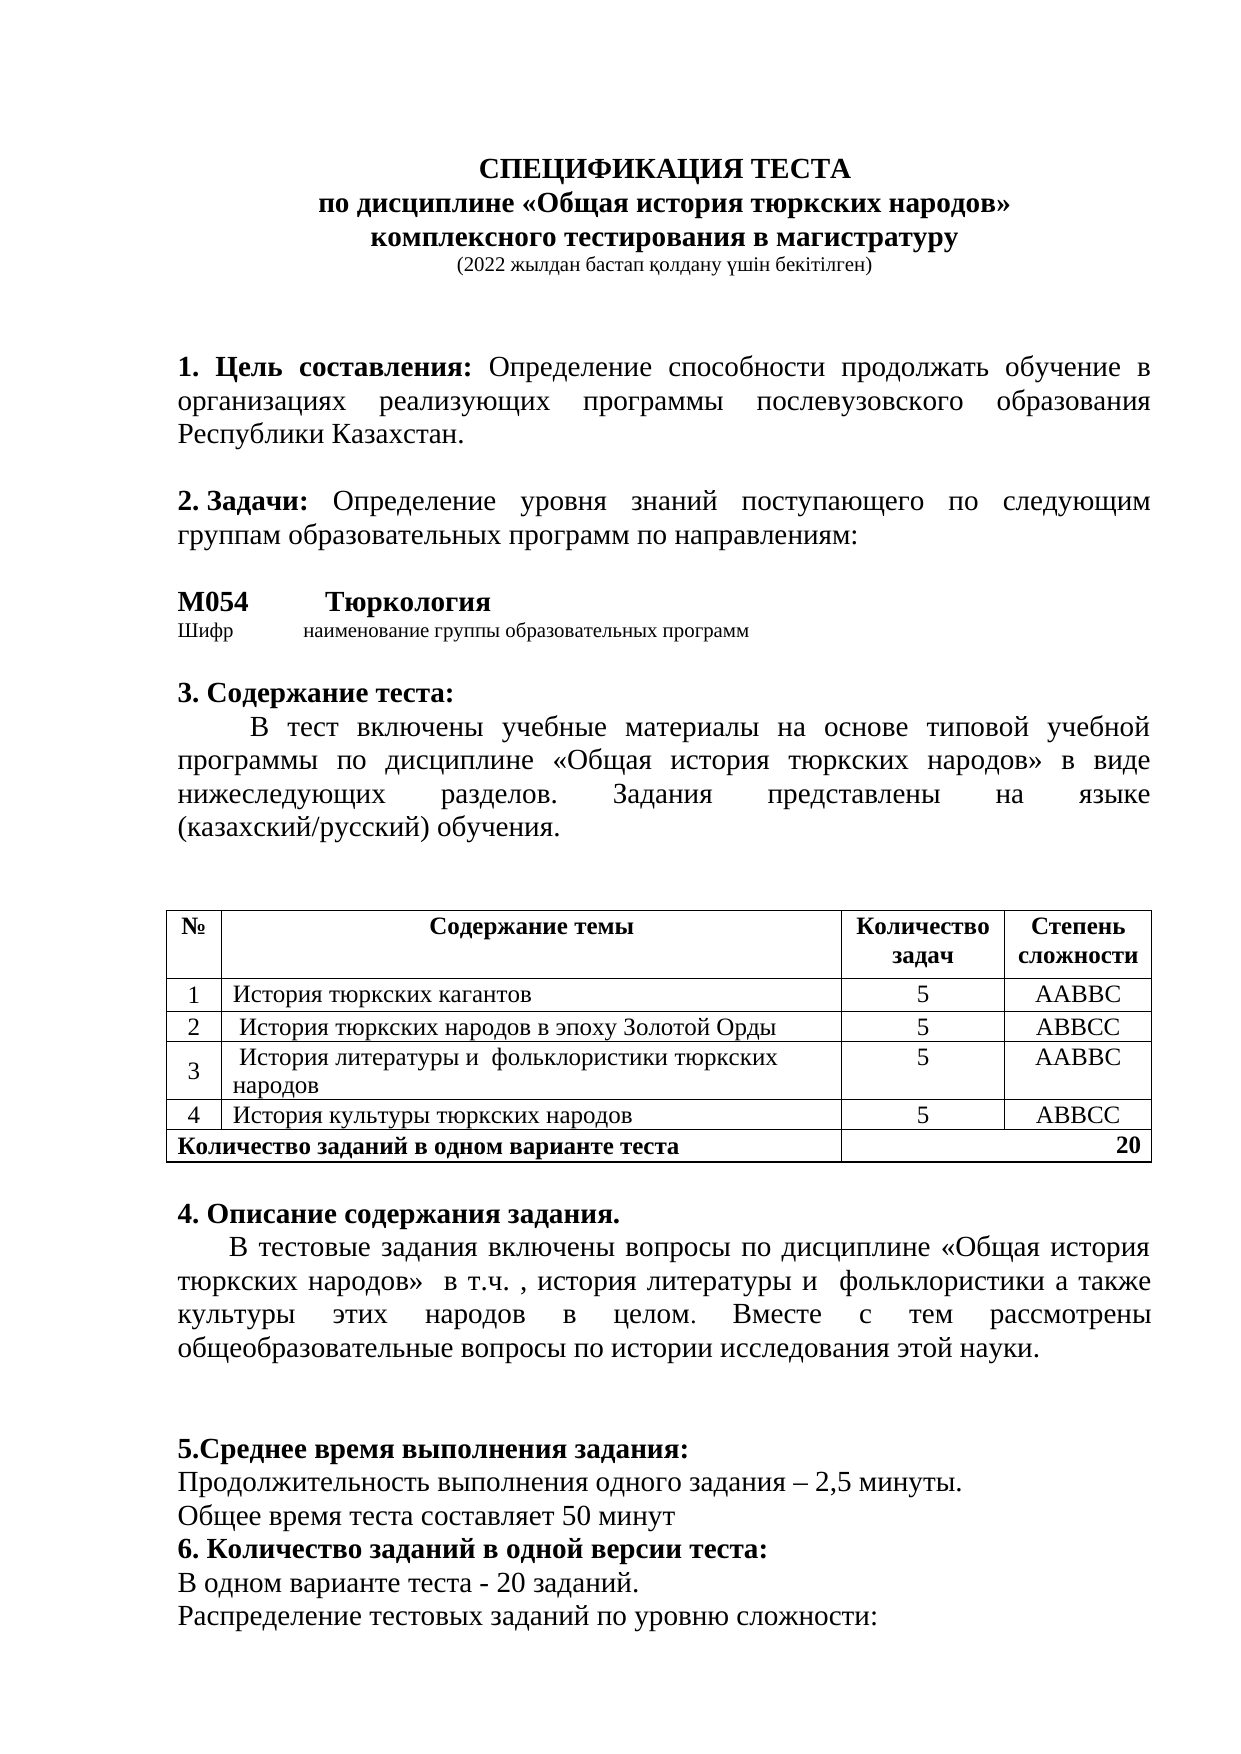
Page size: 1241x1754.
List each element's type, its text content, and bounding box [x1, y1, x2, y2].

table_cell 5 [842, 979, 1004, 1011]
text Продолжительность выполнения одного задания – 2,5 минуты. [177, 1464, 1152, 1498]
table_cell 1 [167, 979, 221, 1011]
table_cell АВВСС [1005, 1012, 1151, 1041]
table_header Содержание темы [222, 911, 841, 978]
text по дисциплине «Общая история тюркских народов» [177, 185, 1152, 219]
text Шифр наименование группы образовательных программ [177, 617, 1152, 642]
table_cell Количество заданий в одном варианте теста [167, 1130, 841, 1161]
table_cell 4 [167, 1100, 221, 1129]
table_header № [167, 911, 221, 978]
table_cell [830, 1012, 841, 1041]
text 5.Среднее время выполнения задания: [177, 1431, 1152, 1464]
text 2. Задачи: Определение уровня знаний поступающего по следующим группам образовательных программ по направлениям: [177, 483, 1152, 550]
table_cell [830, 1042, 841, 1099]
text СПЕЦИФИКАЦИЯ тЕСТА [177, 152, 1152, 185]
text (2022 жылдан бастап қолдану үшін бекітілген) [177, 252, 1152, 276]
text 4. Описание содержания задания. [177, 1196, 1152, 1229]
text 6. Количество заданий в одной версии теста: [177, 1531, 1152, 1565]
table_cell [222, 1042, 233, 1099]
table_cell АВВСС [1005, 1100, 1151, 1129]
table_header Степень сложности [1005, 911, 1151, 978]
table_cell История тюркских кагантов [222, 979, 841, 1011]
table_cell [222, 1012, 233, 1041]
text 1. Цель составления: Определение способности продолжать обучение в организациях реализующих программы послевузовского образования Республики Казахстан. [177, 349, 1152, 450]
text В одном варианте теста - 20 заданий. [177, 1565, 1152, 1598]
table_cell ААВВС [1005, 1042, 1151, 1099]
text M054 Тюркология [177, 584, 1152, 617]
table_cell 5 [842, 1012, 1004, 1041]
text комплексного тестирования в магистратуру [177, 219, 1152, 252]
table_cell 5 [842, 1100, 1004, 1129]
table_header Количество задач [842, 911, 1004, 978]
table_cell 2 [167, 1012, 221, 1041]
text В тестовые задания включены вопросы по дисциплине «Общая история тюркских народов» в т.ч. , история литературы и фольклористики а также культуры этих народов в целом. Вместе с тем рассмотрены общеобразовательные вопросы по истории исследования этой науки. [177, 1229, 1152, 1364]
table_cell ААВВС [1005, 979, 1151, 1011]
table_cell 3 [167, 1042, 221, 1099]
text Распределение тестовых заданий по уровню сложности: [177, 1598, 1152, 1632]
text 3. Содержание теста: [177, 675, 1152, 709]
table_cell 20 [842, 1130, 1151, 1161]
text В тест включены учебные материалы на основе типовой учебной программы по дисциплине «Общая история тюркских народов» в виде нижеследующих разделов. Задания представлены на языке (казахский/русский) обучения. [177, 709, 1152, 843]
text Общее время теста составляет 50 минут [177, 1498, 1152, 1531]
table_cell 5 [842, 1042, 1004, 1099]
table_cell История культуры тюркских народов [222, 1100, 841, 1129]
